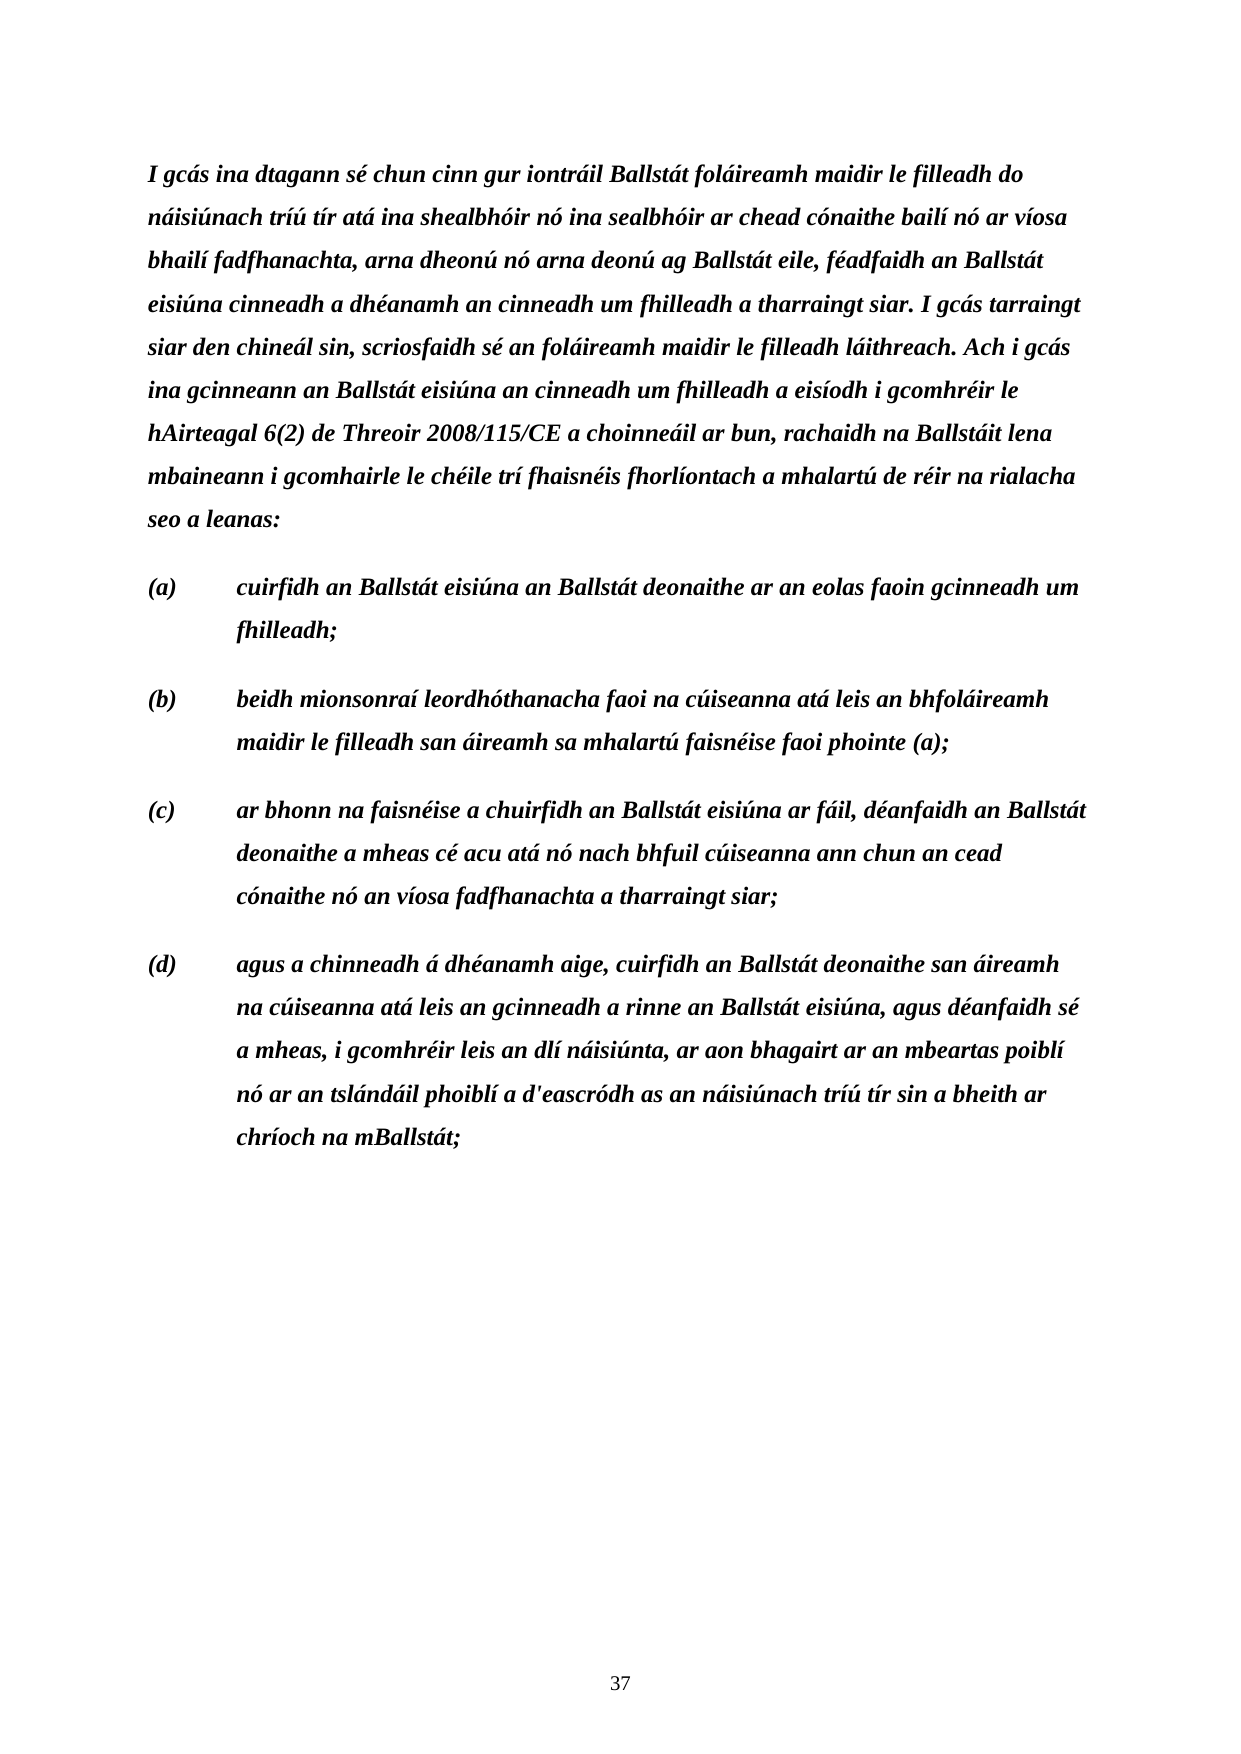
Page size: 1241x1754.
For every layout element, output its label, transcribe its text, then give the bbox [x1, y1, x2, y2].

text (d) agus a chinneadh á dhéanamh aige, cuirfidh an Ballstát deonaithe san áireamh na cúiseanna atá leis an gcinneadh a rinne an Ballstát eisiúna, agus déanfaidh sé a mheas, i gcomhréir leis an dlí náisiúnta, ar aon bhagairt ar an mbeartas poiblí nó ar an tslándáil phoiblí a d'eascródh as an náisiúnach tríú tír sin a bheith ar chríoch na mBallstát; [148, 949, 1092, 1151]
text (a) cuirfidh an Ballstát eisiúna an Ballstát deonaithe ar an eolas faoin gcinneadh um fhilleadh; [148, 572, 1092, 644]
text I gcás ina dtagann sé chun cinn gur iontráil Ballstát foláireamh maidir le filleadh do náisiúnach tríú tír atá ina shealbhóir nó ina sealbhóir ar chead cónaithe bailí nó ar víosa bhailí fadfhanachta, arna dheonú nó arna deonú ag Ballstát eile, féadfaidh an Ballstát eisiúna cinneadh a dhéanamh an cinneadh um fhilleadh a tharraingt siar. I gcás tarraingt siar den chineál sin, scriosfaidh sé an foláireamh maidir le filleadh láithreach. Ach i gcás ina gcinneann an Ballstát eisiúna an cinneadh um fhilleadh a eisíodh i gcomhréir le hAirteagal 6(2) de Threoir 2008/115/CE a choinneáil ar bun, rachaidh na Ballstáit lena mbaineann i gcomhairle le chéile trí fhaisnéis fhorlíontach a mhalartú de réir na rialacha seo a leanas: [148, 159, 1092, 533]
text (b) beidh mionsonraí leordhóthanacha faoi na cúiseanna atá leis an bhfoláireamh maidir le filleadh san áireamh sa mhalartú faisnéise faoi phointe (a); [148, 684, 1092, 756]
text (c) ar bhonn na faisnéise a chuirfidh an Ballstát eisiúna ar fáil, déanfaidh an Ballstát deonaithe a mheas cé acu atá nó nach bhfuil cúiseanna ann chun an cead cónaithe nó an víosa fadfhanachta a tharraingt siar; [148, 795, 1092, 910]
